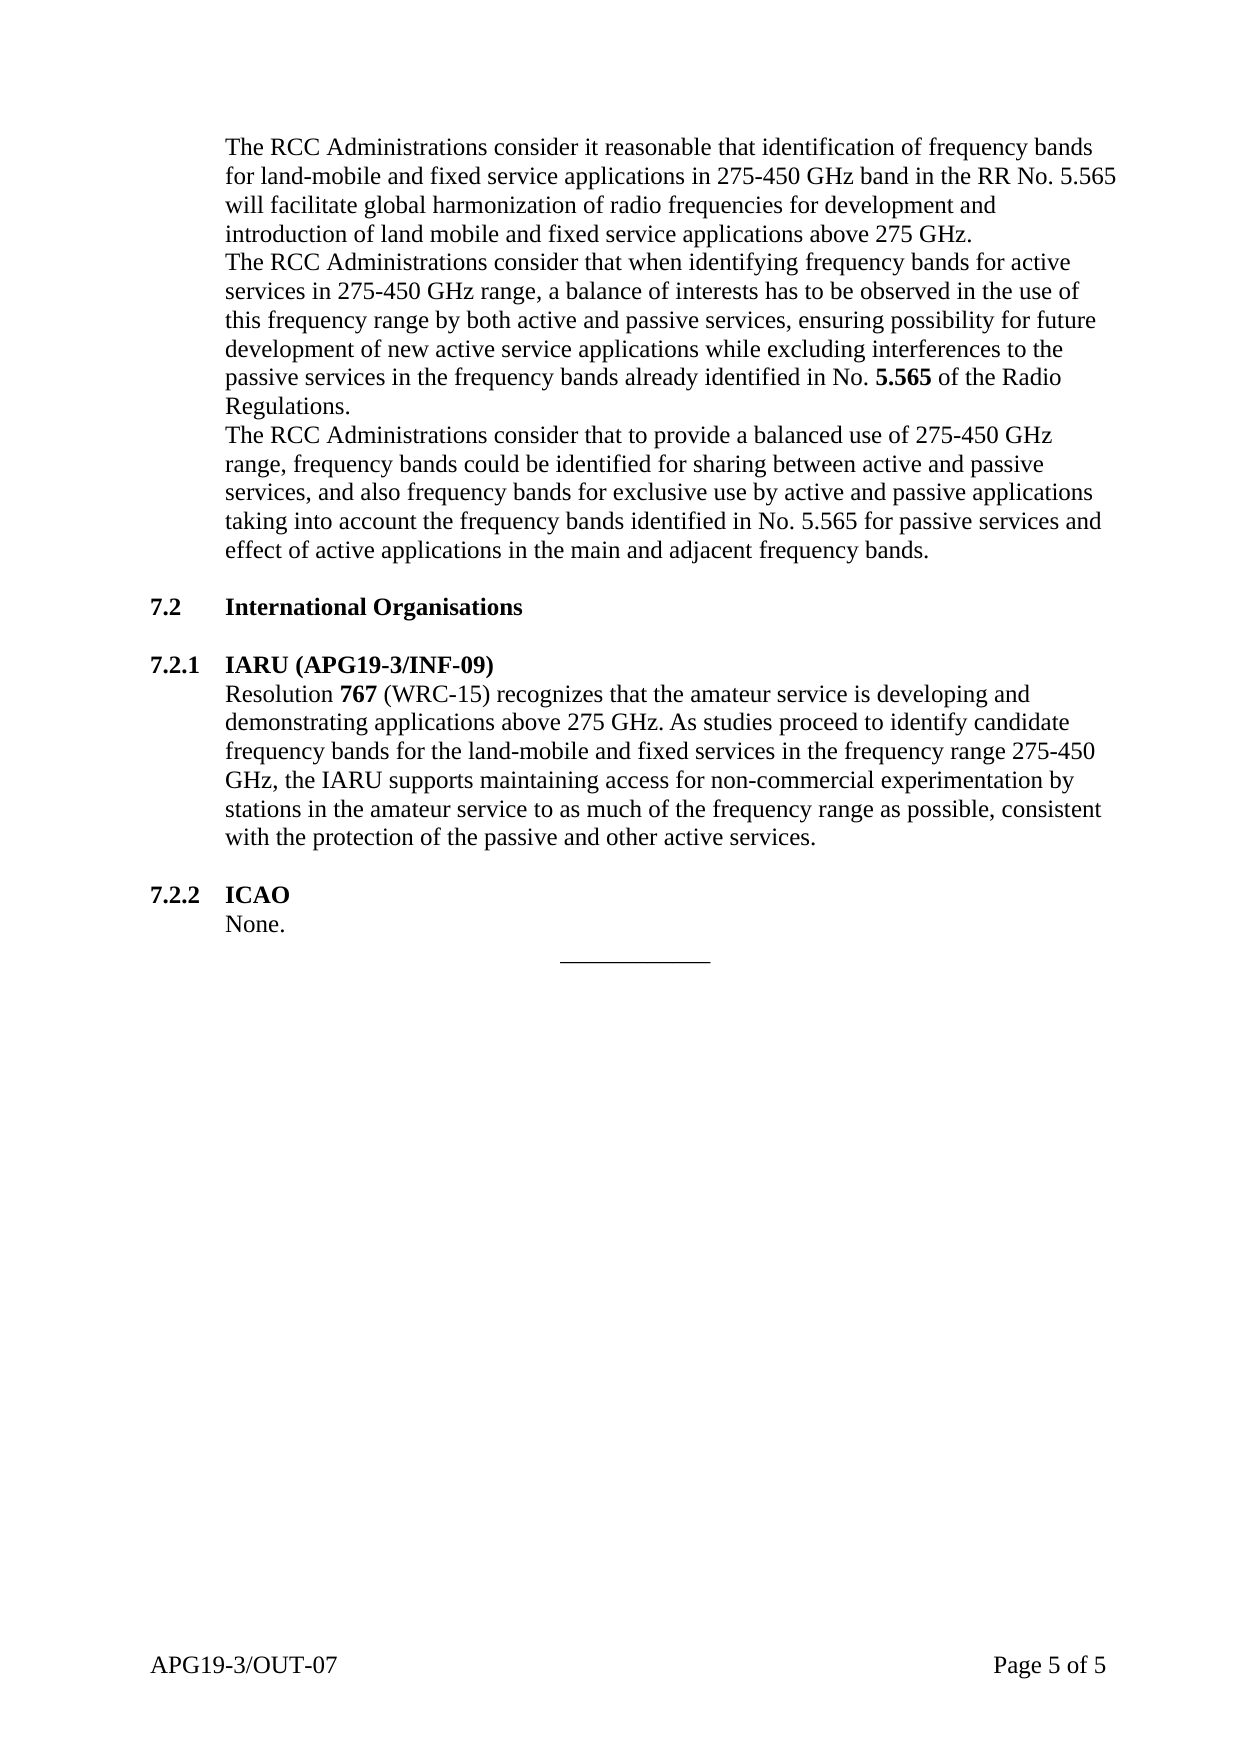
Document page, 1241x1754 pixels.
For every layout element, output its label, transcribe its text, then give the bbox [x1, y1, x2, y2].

text ____________ [150, 937, 1120, 966]
list Resolution 767 (WRC-15) recognizes that the amateur service is developing and demonstrating applications above 275 GHz. As studies proceed to identify candidate frequency bands for the land-mobile and fixed services in the frequency range 275-450 GHz, the IARU supports maintaining access for non-commercial experimentation by stations in the amateur service to as much of the frequency range as possible, consistent with the protection of the passive and other active services. [225, 679, 1120, 851]
list The RCC Administrations consider it reasonable that identification of frequency bands for land-mobile and fixed service applications in 275-450 GHz band in the RR No. 5.565 will facilitate global harmonization of radio frequencies for development and introduction of land mobile and fixed service applications above 275 GHz. [225, 132, 1120, 247]
list IARU (APG19-3/INF-09) [150, 650, 1120, 679]
text 7.2.2 ICAO [150, 880, 1120, 909]
list The RCC Administrations consider that when identifying frequency bands for active services in 275-450 GHz range, a balance of interests has to be observed in the use of this frequency range by both active and passive services, ensuring possibility for future development of new active service applications while excluding interferences to the passive services in the frequency bands already identified in No. 5.565 of the Radio Regulations. [225, 247, 1120, 420]
list The RCC Administrations consider that to provide a balanced use of 275-450 GHz range, frequency bands could be identified for sharing between active and passive services, and also frequency bands for exclusive use by active and passive applications taking into account the frequency bands identified in No. 5.565 for passive services and effect of active applications in the main and adjacent frequency bands. [225, 420, 1120, 564]
list International Organisations [150, 592, 1120, 621]
text None. [150, 909, 1120, 937]
